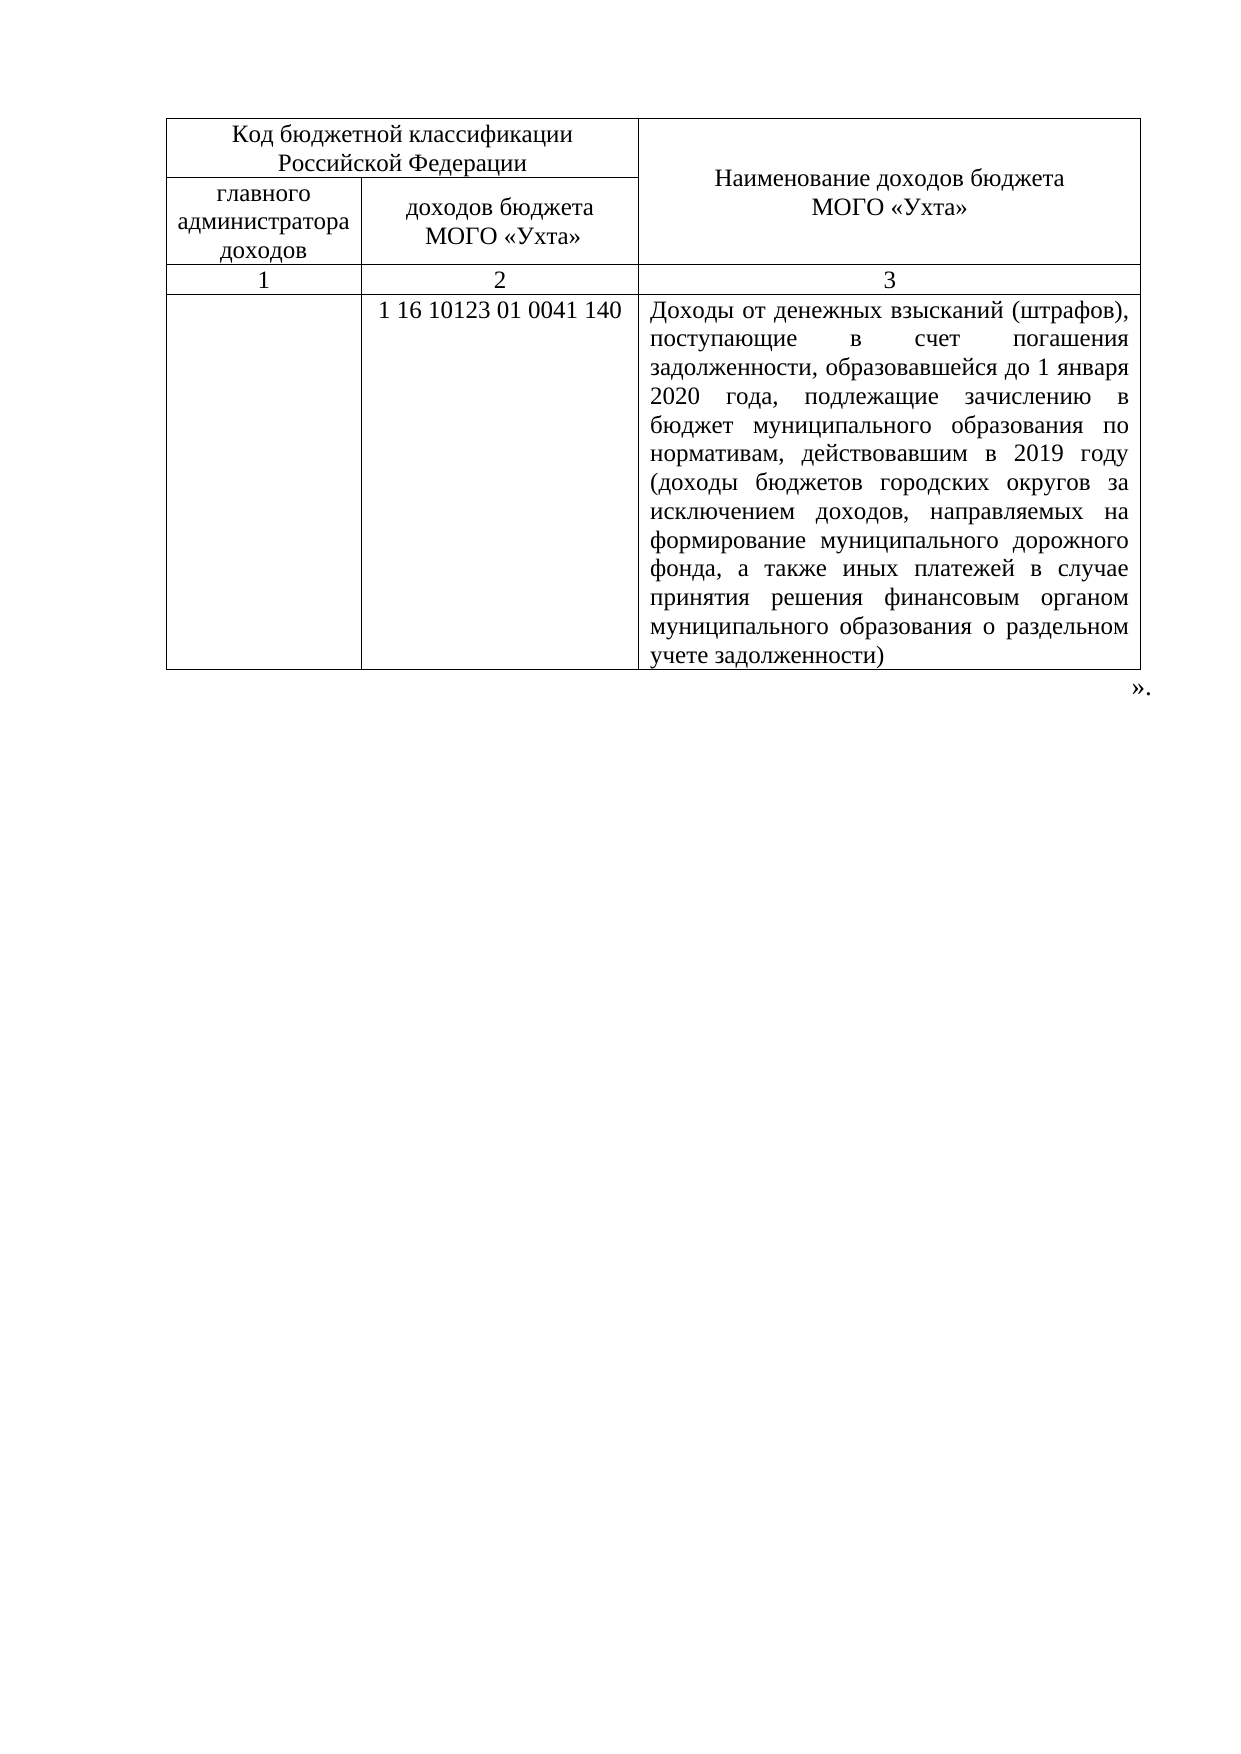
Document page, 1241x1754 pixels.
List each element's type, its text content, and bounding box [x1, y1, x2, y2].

table_cell Доходы от денежных взысканий (штрафов), поступающие в счет погашения задолженности, образовавшейся до 1 января 2020 года, подлежащие зачислению в бюджет муниципального образования по нормативам, действовавшим в 2019 году (доходы бюджетов городских округов за исключением доходов, направляемых на формирование муниципального дорожного фонда, а также иных платежей в случае принятия решения финансовым органом муниципального образования о раздельном учете задолженности) [639, 295, 1140, 668]
table_header Наименование доходов бюджета МОГО «Ухта» [639, 119, 1140, 264]
table_cell главного администратора доходов [167, 178, 361, 264]
table_header Код бюджетной классификации Российской Федерации [167, 119, 638, 177]
table_cell 1 [167, 265, 361, 294]
table_cell [167, 295, 361, 668]
text ». [177, 669, 1152, 701]
table_cell 3 [639, 265, 1140, 294]
table_cell 2 [362, 265, 638, 294]
table_cell 1 16 10123 01 0041 140 [362, 295, 638, 668]
table_cell доходов бюджета МОГО «Ухта» [362, 178, 638, 264]
